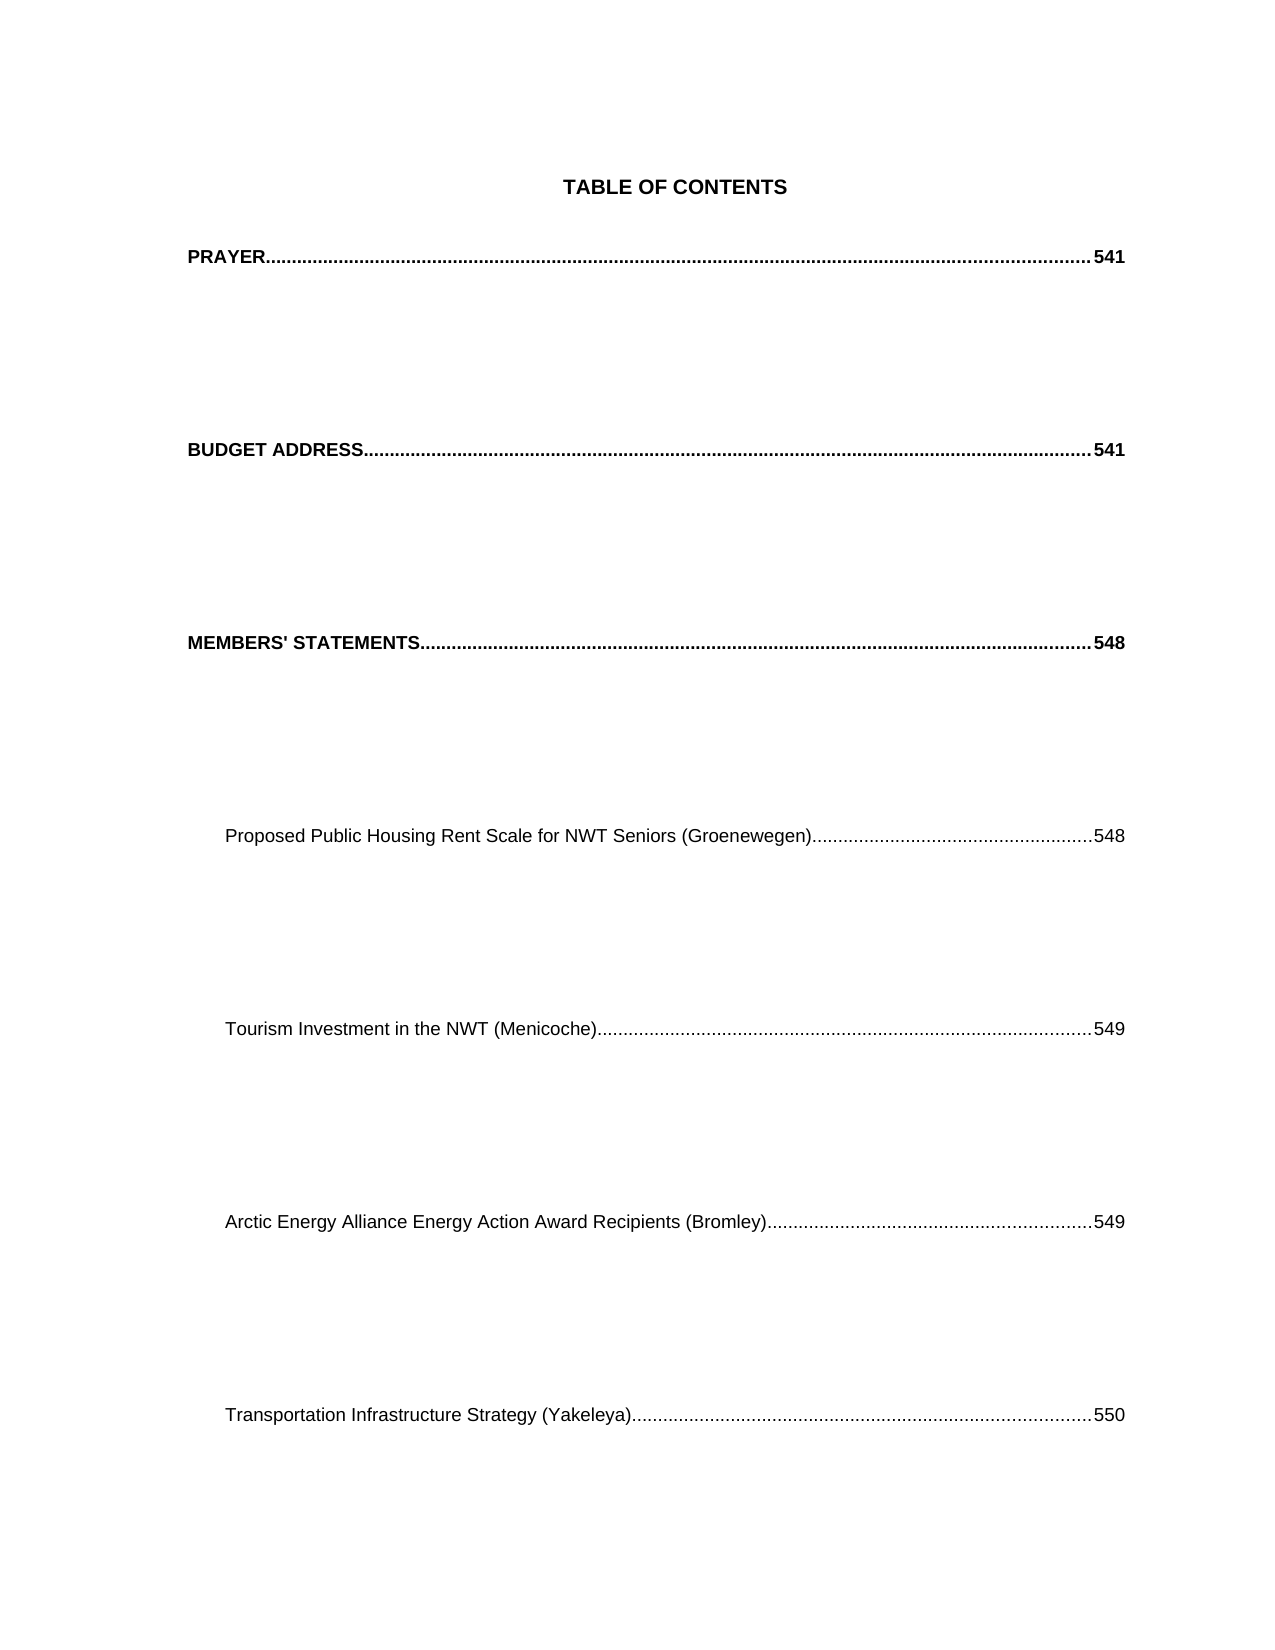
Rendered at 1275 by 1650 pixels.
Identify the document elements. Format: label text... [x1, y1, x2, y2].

text MEMBERS' STATEMENTS 548 [187, 632, 1162, 653]
text Arctic Energy Alliance Energy Action Award Recipients (Bromley) 549 [187, 1211, 1162, 1233]
text Proposed Public Housing Rent Scale for NWT Seniors (Groenewegen) 548 [187, 825, 1162, 846]
text PRAYER 541 [187, 246, 1162, 267]
text Tourism Investment in the NWT (Menicoche) 549 [187, 1018, 1162, 1039]
text BUDGET ADDRESS 541 [187, 439, 1162, 460]
subtitle TABLE OF CONTENTS [187, 175, 1162, 199]
text Transportation Infrastructure Strategy (Yakeleya) 550 [187, 1404, 1162, 1426]
